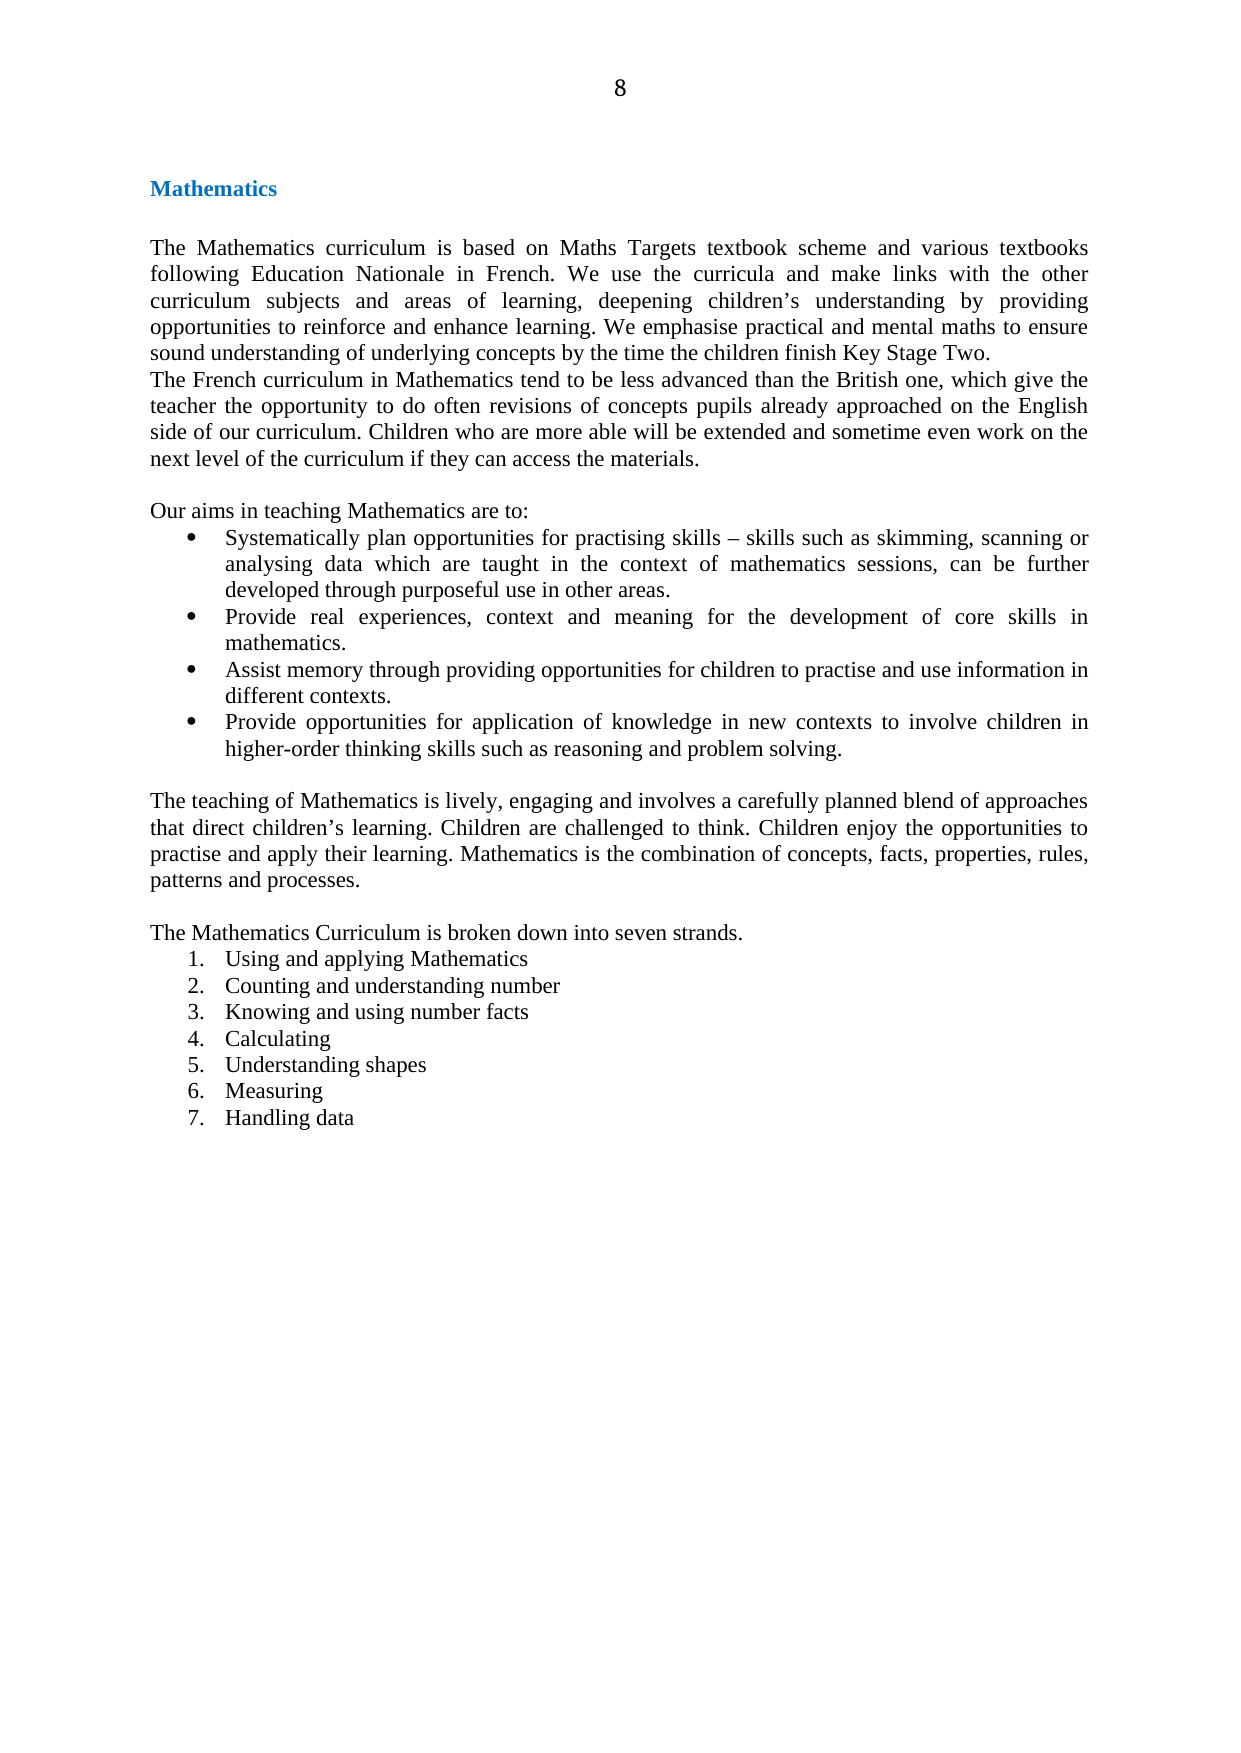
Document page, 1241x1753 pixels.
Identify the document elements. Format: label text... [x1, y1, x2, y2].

text Our aims in teaching Mathematics are to: [150, 497, 1090, 524]
list Using and applying Mathematics [187, 946, 1090, 972]
list Provide opportunities for application of knowledge in new contexts to involve children in higher-order thinking skills such as reasoning and problem solving. [187, 708, 1090, 761]
list Provide real experiences, context and meaning for the development of core skills in mathematics. [187, 603, 1090, 656]
list Counting and understanding number [187, 972, 1090, 998]
subtitle Mathematics [150, 175, 1090, 201]
text The Mathematics Curriculum is broken down into seven strands. [150, 919, 1090, 946]
text The teaching of Mathematics is lively, engaging and involves a carefully planned blend of approaches that direct children’s learning. Children are challenged to think. Children enjoy the opportunities to practise and apply their learning. Mathematics is the combination of concepts, facts, properties, rules, patterns and processes. [150, 787, 1090, 893]
list Calculating [187, 1024, 1090, 1051]
list Handling data [187, 1104, 1090, 1130]
text The French curriculum in Mathematics tend to be less advanced than the British one, which give the teacher the opportunity to do often revisions of concepts pupils already approached on the English side of our curriculum. Children who are more able will be extended and sometime even work on the next level of the curriculum if they can access the materials. [150, 366, 1090, 471]
list Knowing and using number facts [187, 998, 1090, 1024]
list Understanding shapes [187, 1051, 1090, 1077]
list Assist memory through providing opportunities for children to practise and use information in different contexts. [187, 656, 1090, 708]
list Measuring [187, 1077, 1090, 1104]
list Systematically plan opportunities for practising skills – skills such as skimming, scanning or analysing data which are taught in the context of mathematics sessions, can be further developed through purposeful use in other areas. [187, 524, 1090, 603]
text The Mathematics curriculum is based on Maths Targets textbook scheme and various textbooks following Education Nationale in French. We use the curricula and make links with the other curriculum subjects and areas of learning, deepening children’s understanding by providing opportunities to reinforce and enhance learning. We emphasise practical and mental maths to ensure sound understanding of underlying concepts by the time the children finish Key Stage Two. [150, 234, 1090, 366]
